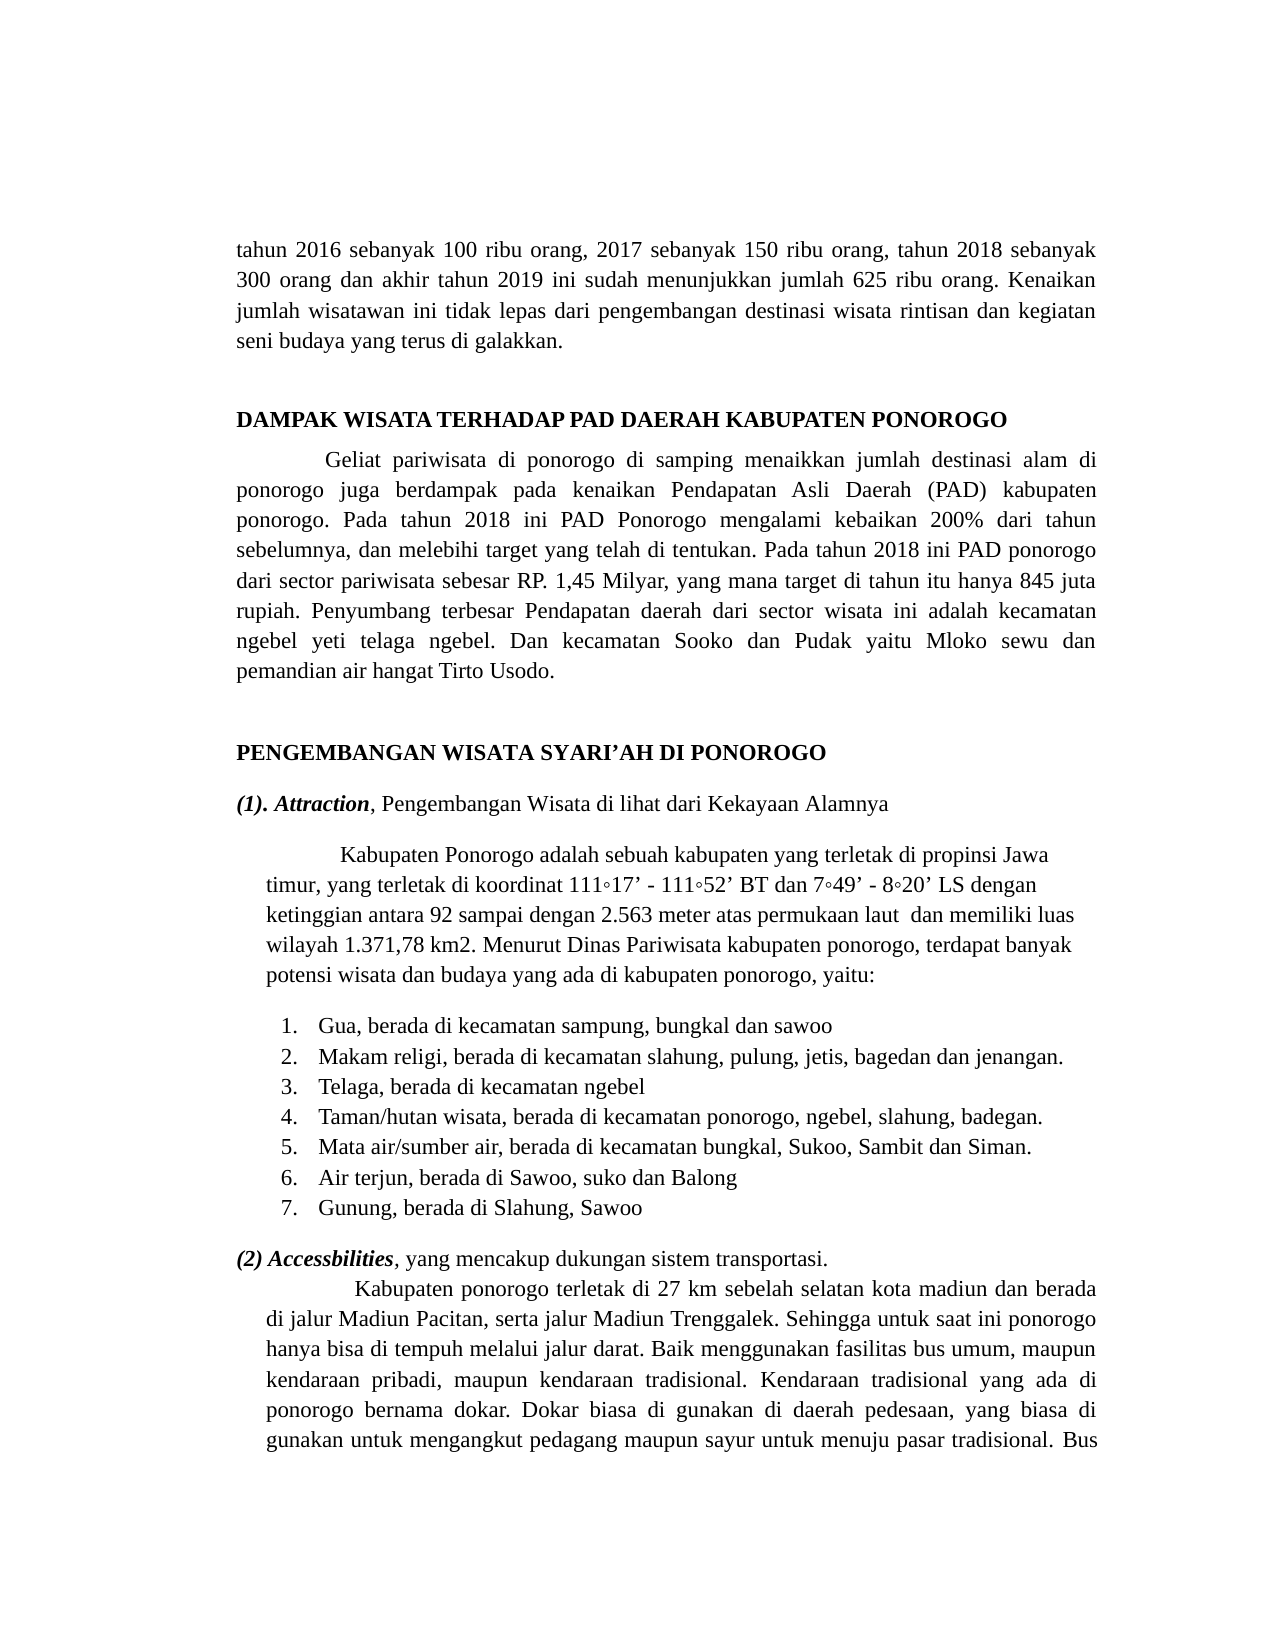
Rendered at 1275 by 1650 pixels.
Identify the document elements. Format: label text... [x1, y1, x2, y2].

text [266, 1275, 1098, 1452]
list Makam religi, berada di kecamatan slahung, pulung, jetis, bagedan dan jenangan. [281, 1043, 1098, 1069]
text (1). Attraction, Pengembangan Wisata di lihat dari Kekayaan Alamnya [236, 790, 1098, 816]
list Telaga, berada di kecamatan ngebel [281, 1073, 1098, 1099]
list Mata air/sumber air, berada di kecamatan bungkal, Sukoo, Sambit dan Siman. [281, 1133, 1098, 1160]
text DAMPAK WISATA TERHADAP PAD DAERAH KABUPATEN PONOROGO [236, 406, 1098, 433]
list Air terjun, berada di Sawoo, suko dan Balong [281, 1164, 1098, 1190]
text (2) Accessbilities, yang mencakup dukungan sistem transportasi. [236, 1245, 1098, 1271]
text PENGEMBANGAN WISATA SYARI’AH DI PONOROGO [236, 739, 1098, 765]
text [236, 236, 1098, 353]
list Gua, berada di kecamatan sampung, bungkal dan sawoo [281, 1013, 1098, 1039]
list Gunung, berada di Slahung, Sawoo [281, 1194, 1098, 1220]
text Geliat pariwisata di ponorogo di samping menaikkan jumlah destinasi alam di ponorogo juga berdampak pada kenaikan Pendapatan Asli Daerah (PAD) kabupaten ponorogo. Pada tahun 2018 ini PAD Ponorogo mengalami kebaikan 200% dari tahun sebelumnya, dan melebihi target yang telah di tentukan. Pada tahun 2018 ini PAD ponorogo dari sector pariwisata sebesar RP. 1,45 Milyar, yang mana target di tahun itu hanya 845 juta rupiah. Penyumbang terbesar Pendapatan daerah dari sector wisata ini adalah kecamatan ngebel yeti telaga ngebel. Dan kecamatan Sooko dan Pudak yaitu Mloko sewu dan pemandian air hangat Tirto Usodo. [236, 446, 1098, 684]
text Kabupaten Ponorogo adalah sebuah kabupaten yang terletak di propinsi Jawa timur, yang terletak di koordinat 111◦17’ - 111◦52’ BT dan 7◦49’ - 8◦20’ LS dengan ketinggian antara 92 sampai dengan 2.563 meter atas permukaan laut dan memiliki luas wilayah 1.371,78 km2. Menurut Dinas Pariwisata kabupaten ponorogo, terdapat banyak potensi wisata dan budaya yang ada di kabupaten ponorogo, yaitu: [266, 841, 1098, 988]
list Taman/hutan wisata, berada di kecamatan ponorogo, ngebel, slahung, badegan. [281, 1103, 1098, 1129]
